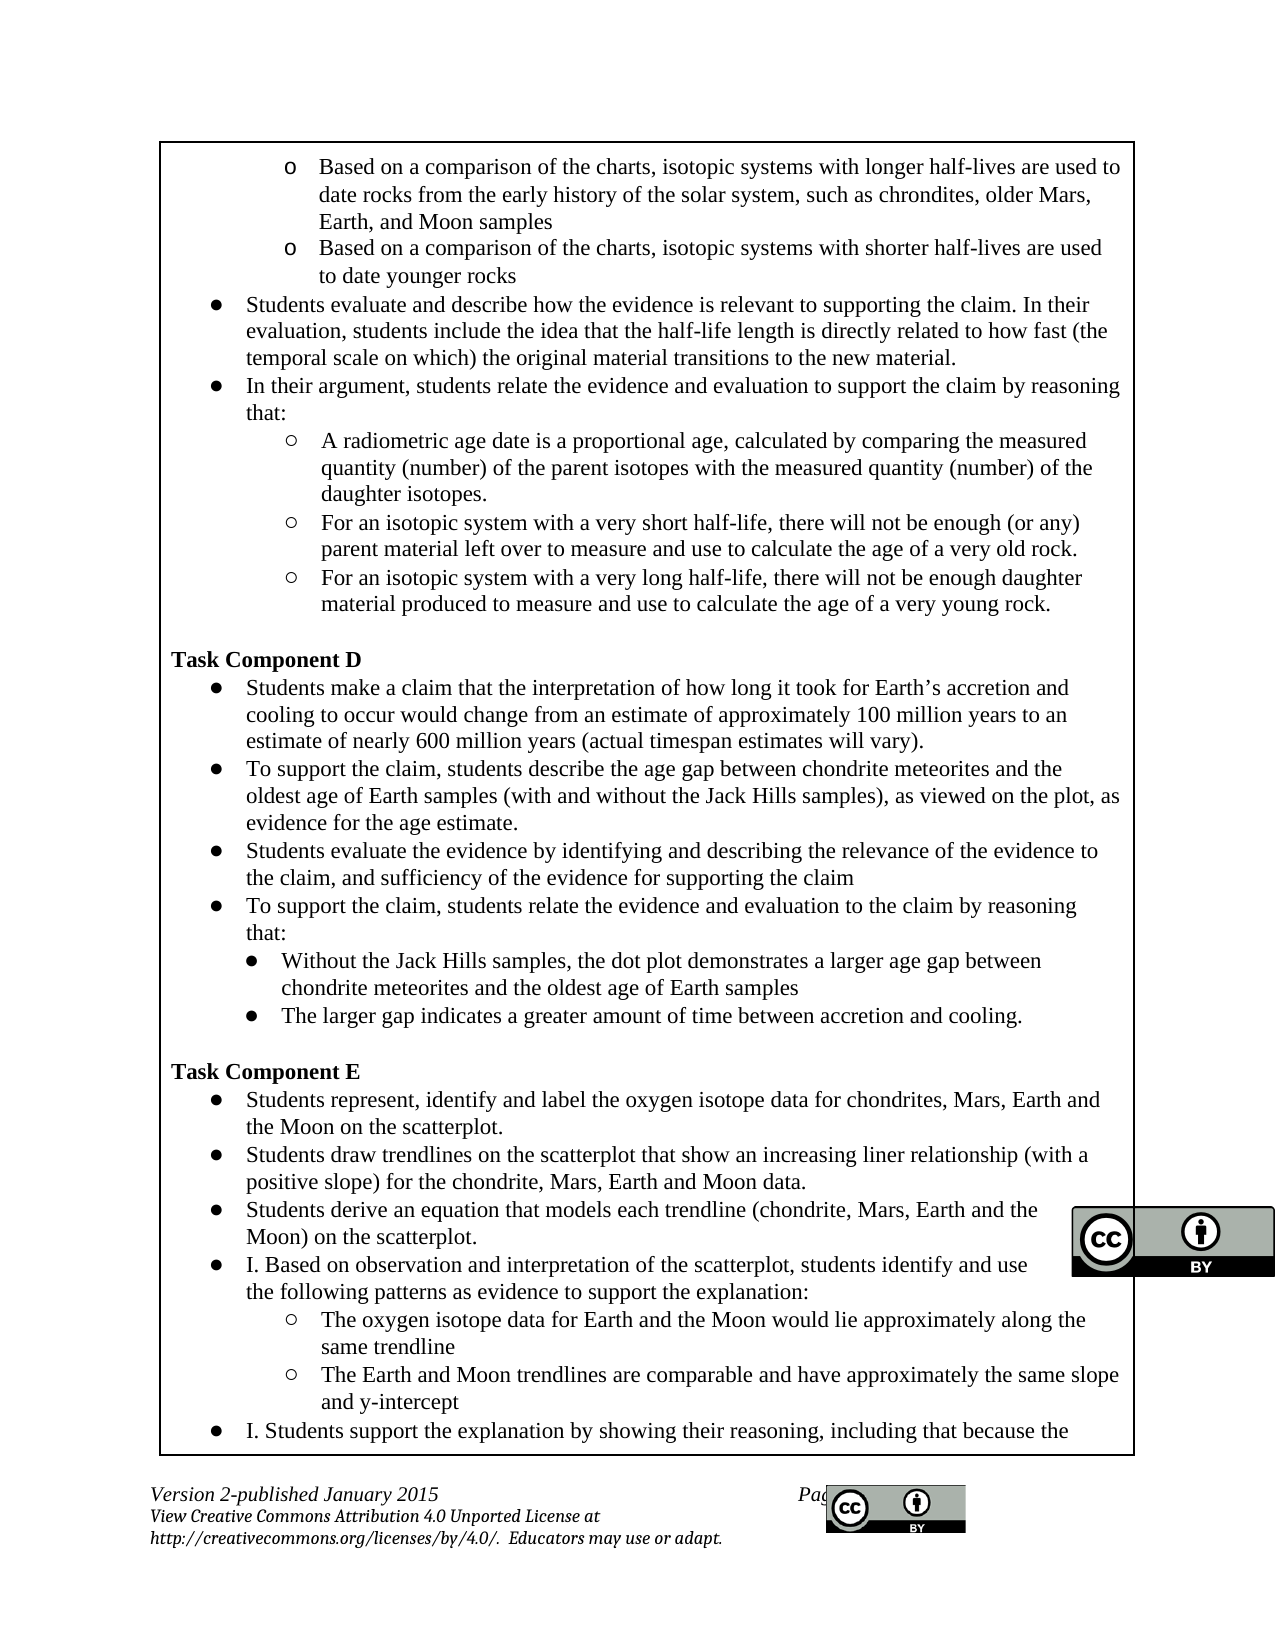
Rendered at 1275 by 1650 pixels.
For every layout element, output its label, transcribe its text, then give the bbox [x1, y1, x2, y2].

picture [825, 1485, 966, 1532]
picture [1135, 1206, 1275, 1277]
